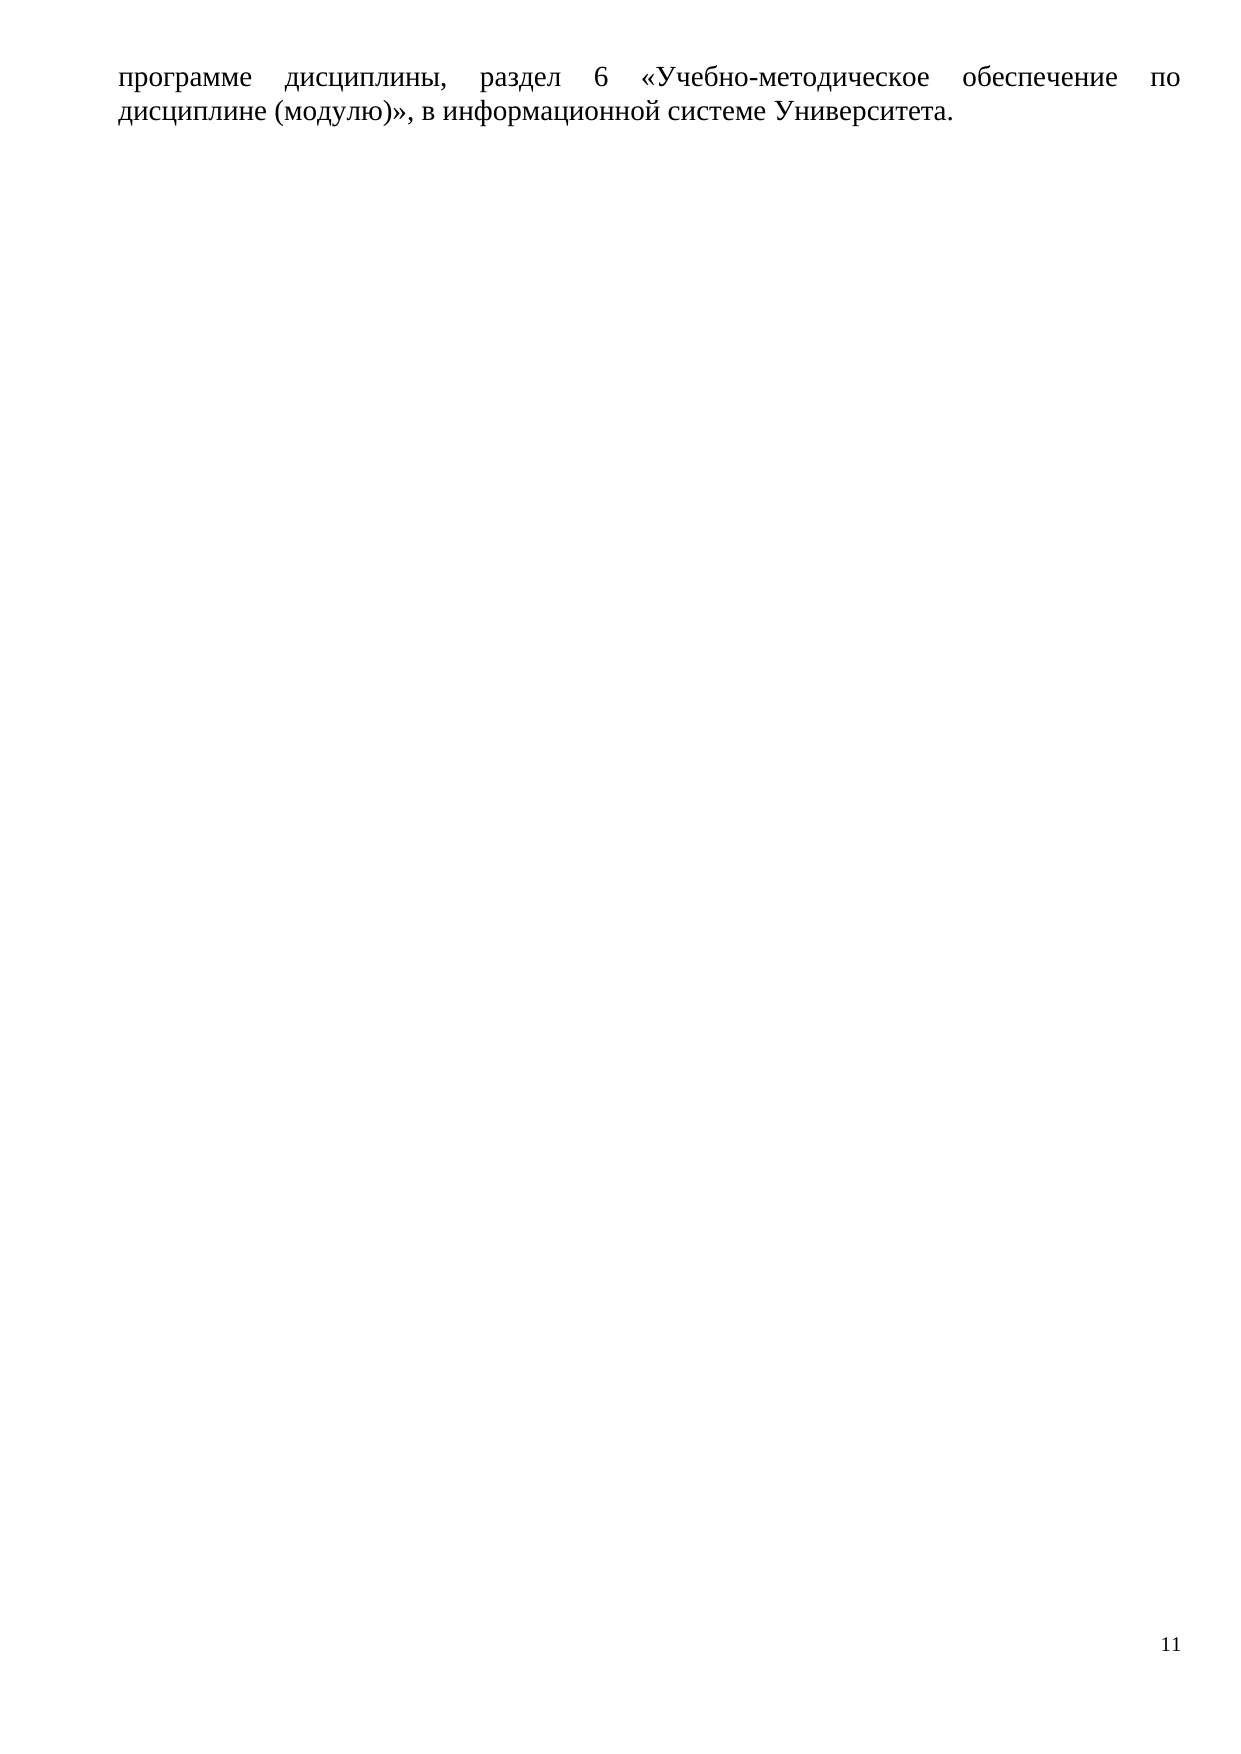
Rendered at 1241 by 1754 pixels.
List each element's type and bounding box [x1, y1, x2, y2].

text [118, 59, 1181, 126]
